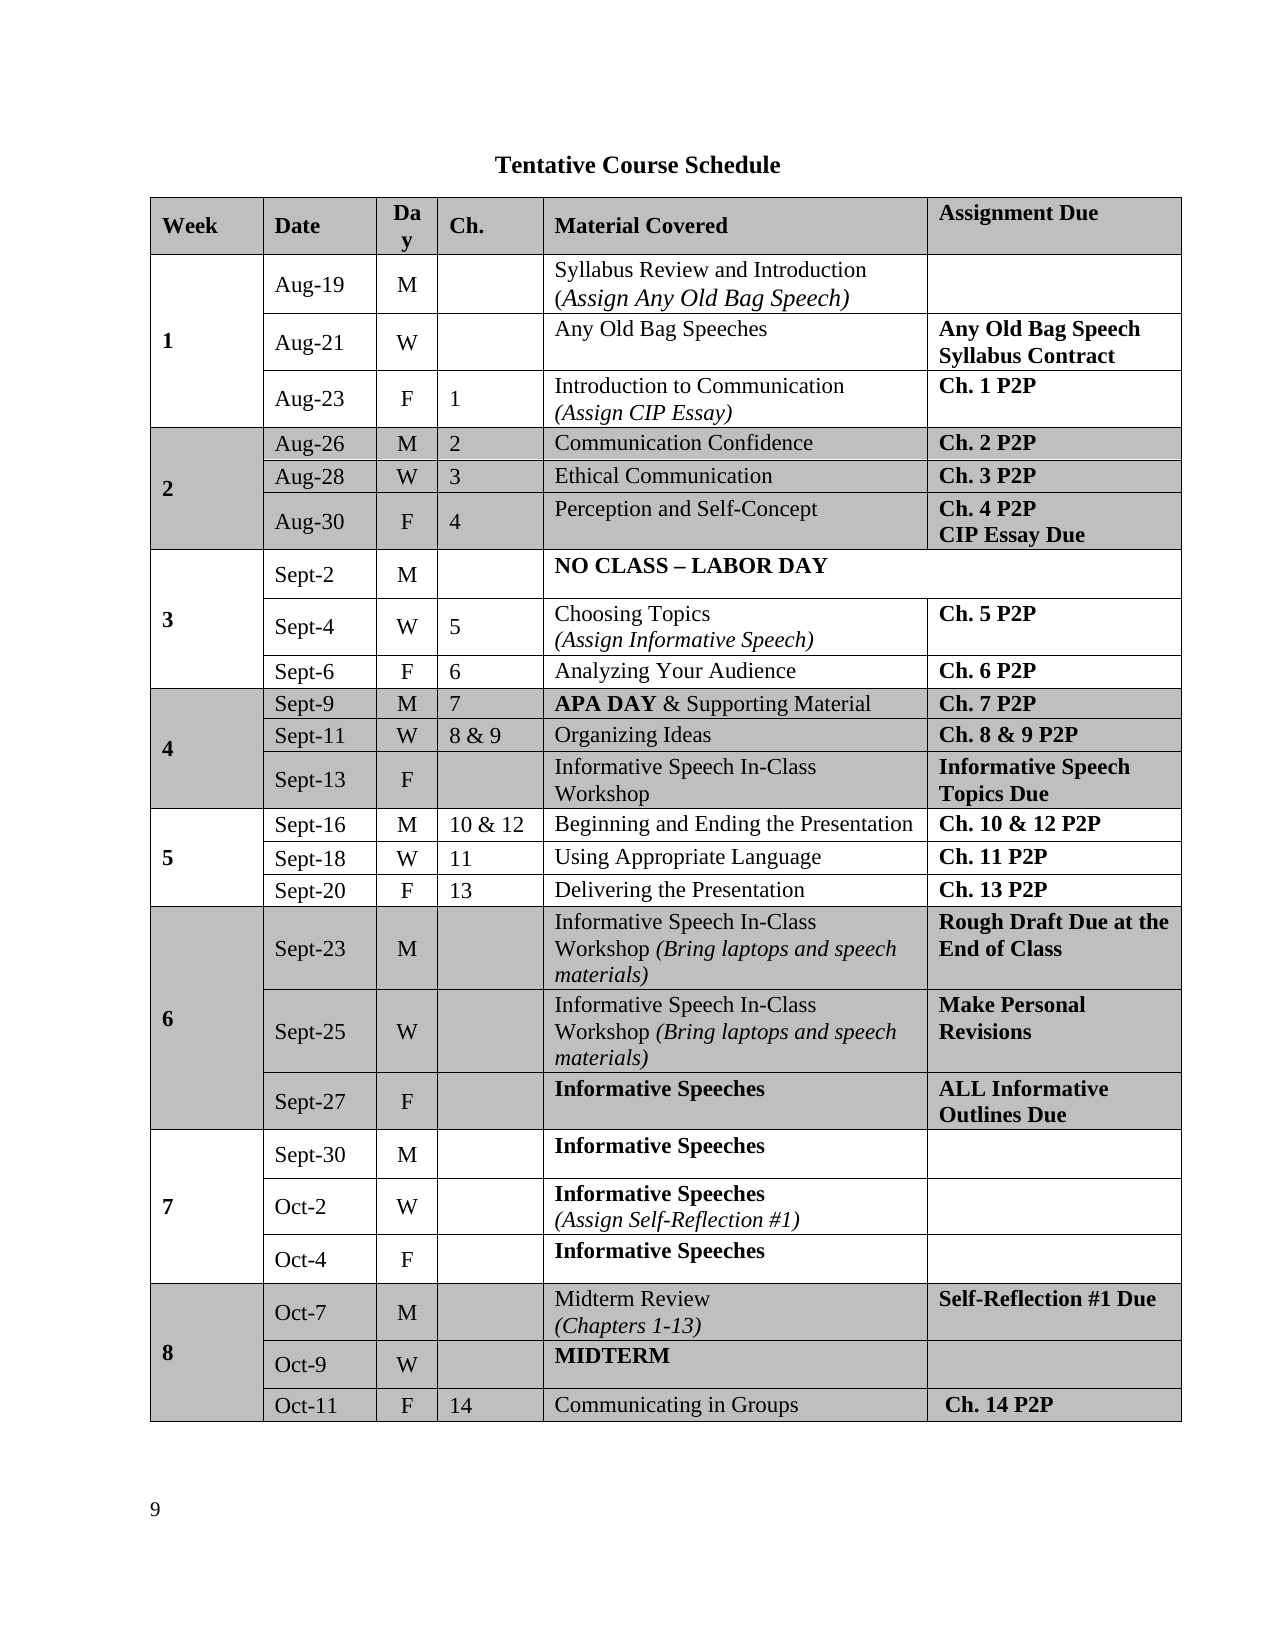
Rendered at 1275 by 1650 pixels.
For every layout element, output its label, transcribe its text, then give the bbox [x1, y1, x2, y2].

table_cell Sept-25 [264, 990, 376, 1072]
table_cell MIDTERM [544, 1341, 927, 1388]
table_cell 6 [151, 907, 263, 1129]
table_cell Beginning and Ending the Presentation [544, 809, 927, 841]
table_cell Syllabus Review and Introduction (Assign Any Old Bag Speech) [544, 255, 927, 313]
table_cell Aug-26 [264, 428, 376, 459]
table_cell Oct-11 [264, 1389, 376, 1421]
text Tentative Course Schedule [150, 150, 1125, 179]
table_cell [438, 255, 543, 313]
table_cell Sept-27 [264, 1073, 376, 1129]
table_cell 2 [151, 428, 263, 549]
table_cell Rough Draft Due at the End of Class [928, 907, 1181, 989]
table_cell [438, 990, 543, 1072]
table_cell Sept-13 [264, 752, 376, 808]
table_cell 4 [438, 493, 543, 549]
table_cell 7 [438, 689, 543, 718]
table_cell 14 [438, 1389, 543, 1421]
table_cell Ch. 2 P2P [928, 428, 1181, 459]
table_cell Any Old Bag Speech Syllabus Contract [928, 314, 1181, 370]
table_cell Sept-20 [264, 875, 376, 906]
table_cell [438, 1235, 543, 1283]
table_cell Delivering the Presentation [544, 875, 927, 906]
table_cell W [377, 314, 437, 370]
table_cell [438, 1341, 543, 1388]
table_header Assignment Due [928, 198, 1181, 254]
table_cell Sept-4 [264, 599, 376, 654]
table_cell 8 [151, 1284, 263, 1421]
table_cell W [377, 461, 437, 492]
table_cell F [377, 752, 437, 808]
table_cell [928, 1179, 1181, 1234]
table_cell F [377, 493, 437, 549]
table_cell F [377, 1235, 437, 1283]
table_cell Aug-19 [264, 255, 376, 313]
table_cell Sept-6 [264, 656, 376, 687]
table_cell Sept-16 [264, 809, 376, 841]
table_cell [928, 1130, 1181, 1177]
table_cell Oct-9 [264, 1341, 376, 1388]
table_cell Aug-23 [264, 371, 376, 427]
table_cell 3 [438, 461, 543, 492]
table_cell Sept-23 [264, 907, 376, 989]
table_cell M [377, 1284, 437, 1340]
table_cell F [377, 1389, 437, 1421]
table_cell W [377, 1179, 437, 1234]
table_cell [438, 1179, 543, 1234]
table_cell Ch. 8 & 9 P2P [928, 719, 1181, 751]
table_cell Ch. 7 P2P [928, 689, 1181, 718]
table_cell W [377, 1341, 437, 1388]
table_cell Using Appropriate Language [544, 842, 927, 874]
table_cell M [377, 907, 437, 989]
table_cell [928, 255, 1181, 313]
table_cell W [377, 719, 437, 751]
table_cell 11 [438, 842, 543, 874]
table_cell F [377, 1073, 437, 1129]
table_cell Ethical Communication [544, 461, 927, 492]
table_cell Ch. 14 P2P [928, 1389, 1181, 1421]
table_cell 6 [438, 656, 543, 687]
table_cell 8 & 9 [438, 719, 543, 751]
table_header Material Covered [544, 198, 927, 254]
table_cell M [377, 255, 437, 313]
table_cell [928, 1341, 1181, 1388]
table_cell Introduction to Communication (Assign CIP Essay) [544, 371, 927, 427]
table_cell Sept-2 [264, 550, 376, 598]
table_cell Sept-9 [264, 689, 376, 718]
table_cell Ch. 5 P2P [928, 599, 1181, 654]
table_cell [438, 1073, 543, 1129]
table_cell NO CLASS – LABOR DAY [544, 550, 1181, 598]
table_cell 1 [438, 371, 543, 427]
table_cell Informative Speech In-Class Workshop [544, 752, 927, 808]
table_cell M [377, 809, 437, 841]
table_cell Organizing Ideas [544, 719, 927, 751]
table_cell Self-Reflection #1 Due [928, 1284, 1181, 1340]
table_cell Any Old Bag Speeches [544, 314, 927, 370]
table_cell [438, 1284, 543, 1340]
table_cell F [377, 371, 437, 427]
table_cell Sept-30 [264, 1130, 376, 1177]
table_cell M [377, 550, 437, 598]
table_cell Ch. 3 P2P [928, 461, 1181, 492]
table_cell W [377, 990, 437, 1072]
table_cell 1 [151, 255, 263, 427]
table_cell 5 [438, 599, 543, 654]
table_header Date [264, 198, 376, 254]
table_cell F [377, 656, 437, 687]
table_cell F [377, 875, 437, 906]
table_cell 2 [438, 428, 543, 459]
table_cell M [377, 1130, 437, 1177]
table_cell Aug-30 [264, 493, 376, 549]
table_cell 7 [151, 1130, 263, 1283]
table_cell Midterm Review (Chapters 1-13) [544, 1284, 927, 1340]
table_cell Informative Speeches [544, 1235, 927, 1283]
table_cell Communication Confidence [544, 428, 927, 459]
table_cell Ch. 6 P2P [928, 656, 1181, 687]
table_cell M [377, 428, 437, 459]
table_cell [438, 550, 543, 598]
table_cell Informative Speeches (Assign Self-Reflection #1) [544, 1179, 927, 1234]
table_cell Choosing Topics (Assign Informative Speech) [544, 599, 927, 654]
table_cell Ch. 11 P2P [928, 842, 1181, 874]
table_cell 4 [151, 689, 263, 808]
table_cell Sept-11 [264, 719, 376, 751]
table_cell Oct-7 [264, 1284, 376, 1340]
table_cell Informative Speech In-Class Workshop (Bring laptops and speech materials) [544, 990, 927, 1072]
table_cell [438, 1130, 543, 1177]
table_cell W [377, 842, 437, 874]
table_cell [438, 314, 543, 370]
table_cell [928, 1235, 1181, 1283]
table_cell Aug-21 [264, 314, 376, 370]
table_cell Informative Speech In-Class Workshop (Bring laptops and speech materials) [544, 907, 927, 989]
table_cell [438, 752, 543, 808]
table_cell Ch. 10 & 12 P2P [928, 809, 1181, 841]
table_cell APA DAY & Supporting Material [544, 689, 927, 718]
table_cell Communicating in Groups [544, 1389, 927, 1421]
table_cell Perception and Self-Concept [544, 493, 927, 549]
table_cell Informative Speech Topics Due [928, 752, 1181, 808]
table_cell Informative Speeches [544, 1130, 927, 1177]
table_cell 3 [151, 550, 263, 687]
table_cell Aug-28 [264, 461, 376, 492]
table_cell Oct-4 [264, 1235, 376, 1283]
table_cell [438, 907, 543, 989]
table_cell Sept-18 [264, 842, 376, 874]
table_cell Make Personal Revisions [928, 990, 1181, 1072]
table_cell Oct-2 [264, 1179, 376, 1234]
table_cell Analyzing Your Audience [544, 656, 927, 687]
table_cell W [377, 599, 437, 654]
table_cell Informative Speeches [544, 1073, 927, 1129]
table_cell 13 [438, 875, 543, 906]
table_cell 10 & 12 [438, 809, 543, 841]
table_cell 5 [151, 809, 263, 906]
table_header Ch. [438, 198, 543, 254]
table_cell ALL Informative Outlines Due [928, 1073, 1181, 1129]
table_header Week [151, 198, 263, 254]
table_cell Ch. 1 P2P [928, 371, 1181, 427]
table_cell Ch. 4 P2P CIP Essay Due [928, 493, 1181, 549]
table_header Day [377, 198, 437, 254]
table_cell M [377, 689, 437, 718]
table_cell Ch. 13 P2P [928, 875, 1181, 906]
